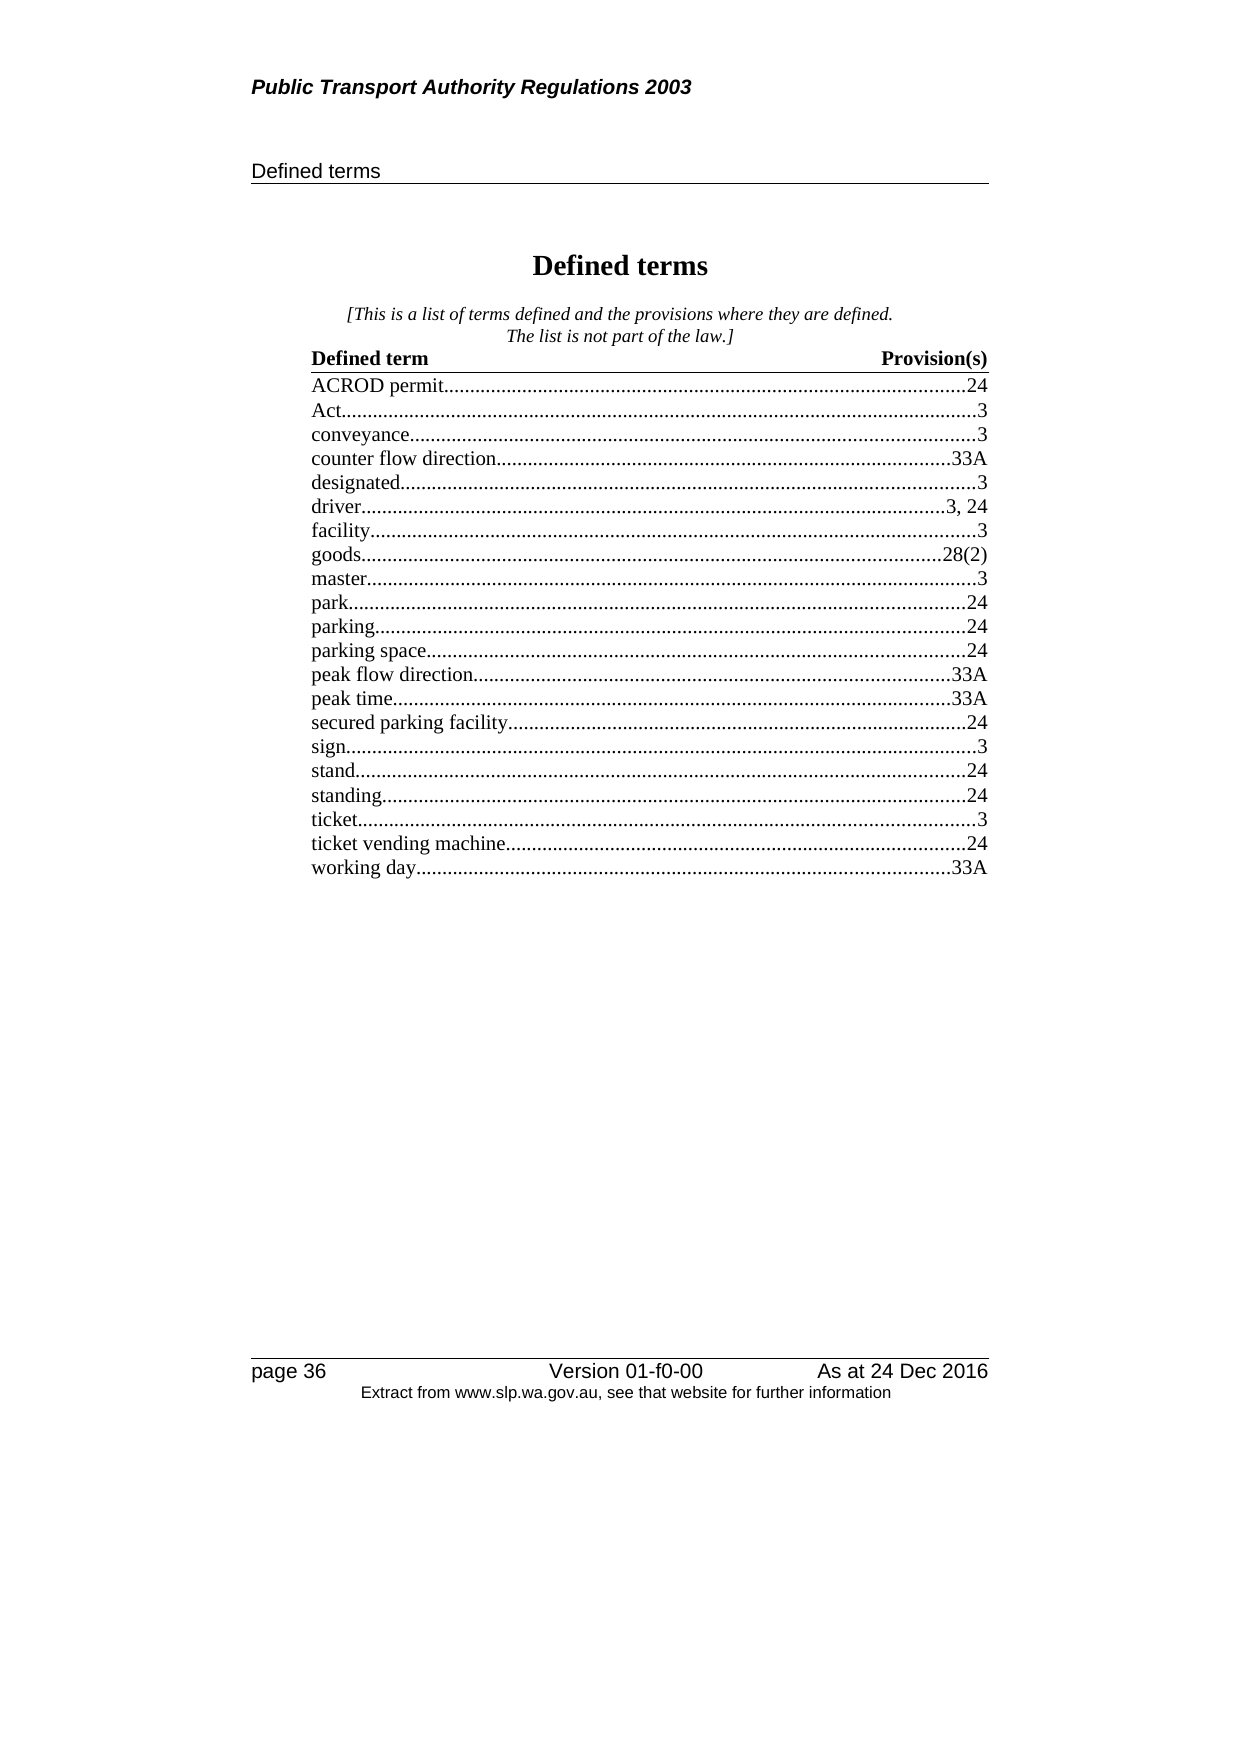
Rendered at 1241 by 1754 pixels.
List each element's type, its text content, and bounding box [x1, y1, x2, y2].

text conveyance 3 [311, 422, 929, 446]
text driver 3, 24 [311, 494, 929, 518]
text [This is a list of terms defined and the provisions where they are defined. The list is not part of the law.] [339, 303, 901, 346]
text peak time 33A [311, 686, 929, 710]
text parking 24 [311, 614, 929, 638]
text parking space 24 [311, 638, 929, 662]
text counter flow direction 33A [311, 446, 929, 470]
subtitle Defined terms [251, 248, 989, 282]
text ticket 3 [311, 807, 929, 831]
text ACROD permit 24 [311, 373, 929, 397]
text Defined term Provision(s) [311, 346, 989, 372]
text peak flow direction 33A [311, 662, 929, 686]
text sign 3 [311, 734, 929, 758]
text working day 33A [311, 855, 929, 879]
text stand 24 [311, 758, 929, 782]
text ticket vending machine 24 [311, 831, 929, 855]
text designated 3 [311, 470, 929, 494]
text goods 28(2) [311, 542, 929, 566]
text facility 3 [311, 518, 929, 542]
text standing 24 [311, 782, 929, 807]
text secured parking facility 24 [311, 710, 929, 734]
text master 3 [311, 566, 929, 590]
text Act 3 [311, 397, 929, 422]
text park 24 [311, 590, 929, 614]
